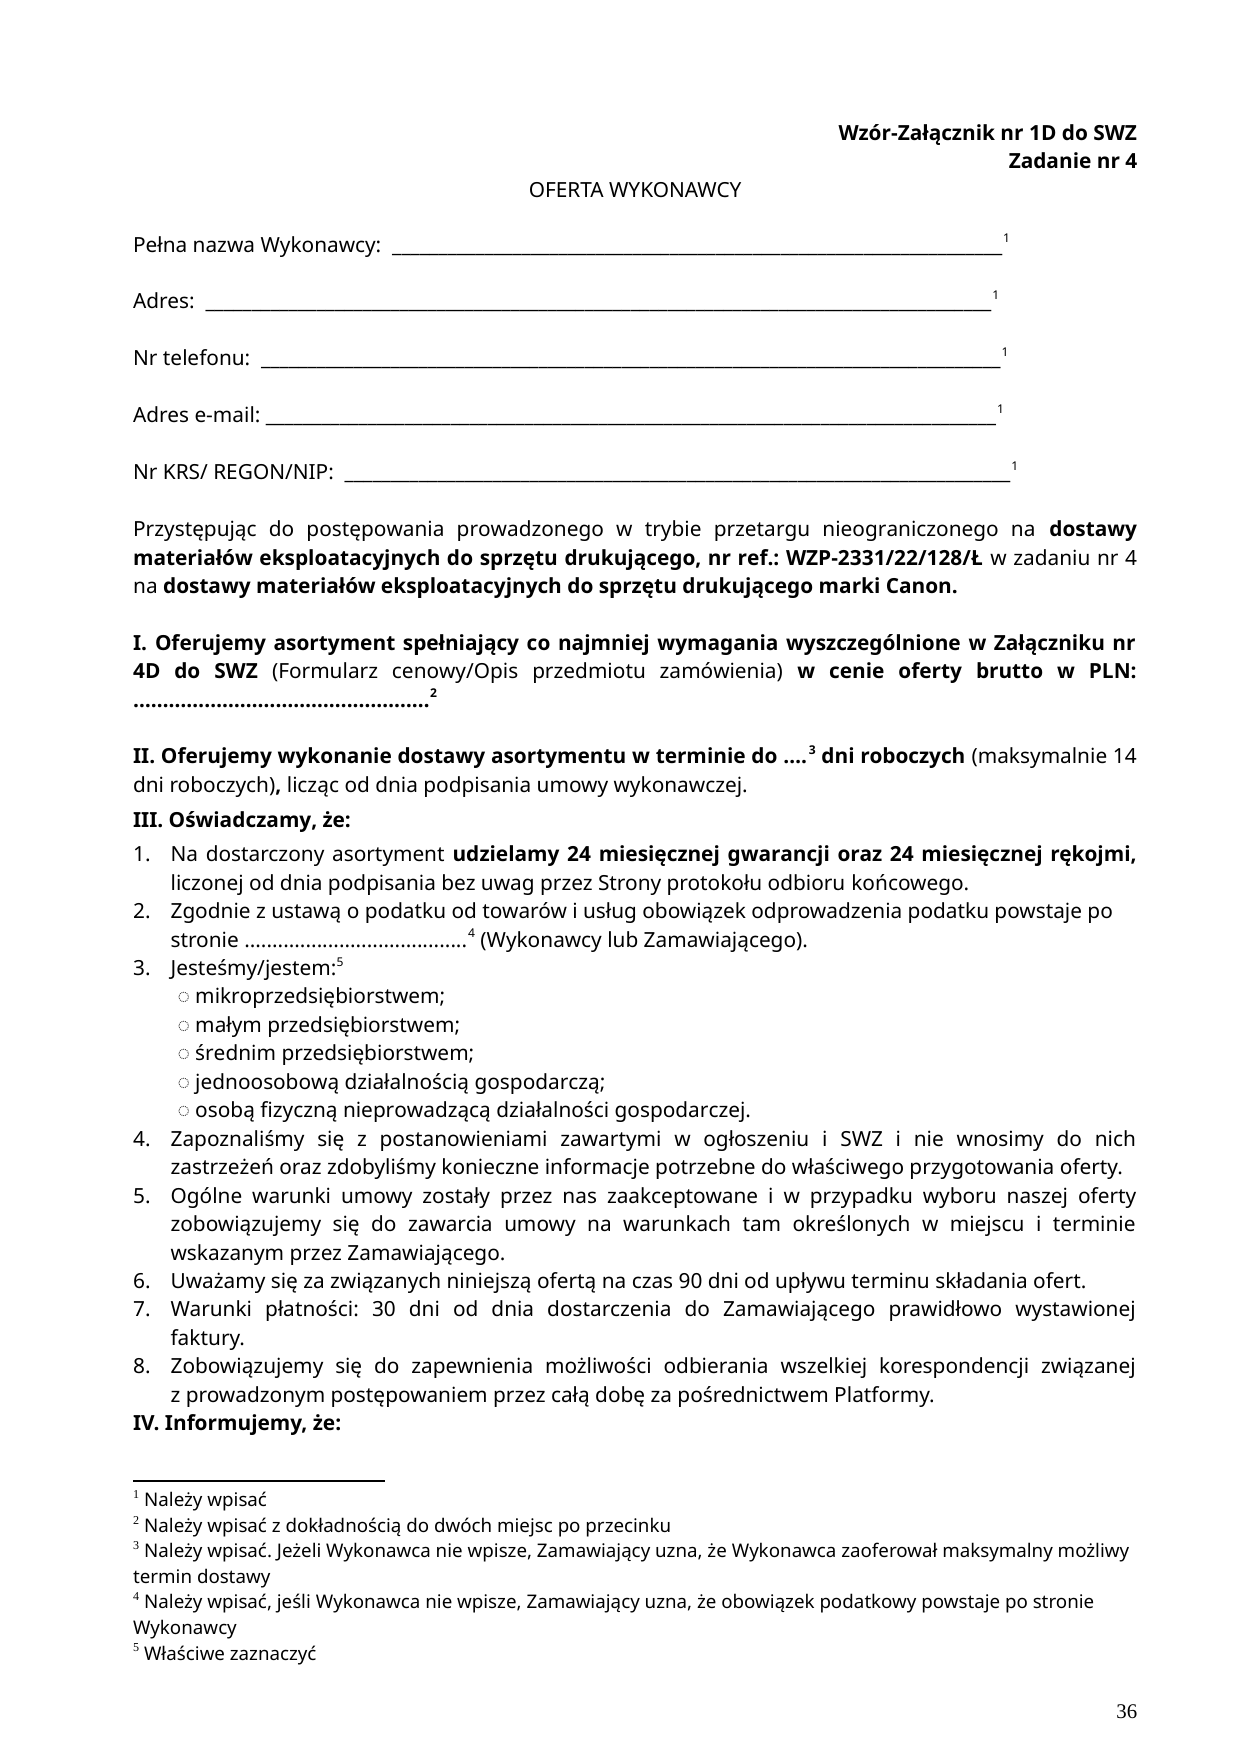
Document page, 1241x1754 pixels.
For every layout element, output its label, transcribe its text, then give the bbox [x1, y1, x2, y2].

list Jesteśmy/jestem: [133, 953, 1137, 982]
list Ogólne warunki umowy zostały przez nas zaakceptowane i w przypadku wyboru naszej oferty zobowiązujemy się do zawarcia umowy na warunkach tam określonych w miejscu i terminie wskazanym przez Zamawiającego. [133, 1181, 1137, 1266]
text Adres: _____________________________________________________________________________________1 [133, 287, 1137, 315]
text 󠄀 mikroprzedsiębiorstwem; [177, 982, 1137, 1010]
text I. Oferujemy asortyment spełniający co najmniej wymagania wyszczególnione w Załączniku nr 4D do SWZ (Formularz cenowy/Opis przedmiotu zamówienia) w cenie oferty brutto w PLN: ………………………………..………… [133, 628, 1137, 713]
list Warunki płatności: 30 dni od dnia dostarczenia do Zamawiającego prawidłowo wystawionej faktury. [133, 1294, 1137, 1351]
list Zapoznaliśmy się z postanowieniami zawartymi w ogłoszeniu i SWZ i nie wnosimy do nich zastrzeżeń oraz zdobyliśmy konieczne informacje potrzebne do właściwego przygotowania oferty. [133, 1124, 1137, 1181]
text II. Oferujemy wykonanie dostawy asortymentu w terminie do …. dni roboczych (maksymalnie 14 dni roboczych), licząc od dnia podpisania umowy wykonawczej. [133, 742, 1137, 798]
text Adres e-mail: _______________________________________________________________________________1 [133, 400, 1137, 429]
text IV. Informujemy, że: [133, 1408, 1137, 1437]
list Na dostarczony asortyment udzielamy 24 miesięcznej gwarancji oraz 24 miesięcznej rękojmi, liczonej od dnia podpisania bez uwag przez Strony protokołu odbioru końcowego. [133, 839, 1137, 896]
list Uważamy się za związanych niniejszą ofertą na czas 90 dni od upływu terminu składania ofert. [133, 1266, 1137, 1294]
text 󠄀 jednoosobową działalnością gospodarczą; [177, 1067, 1137, 1095]
list Zgodnie z ustawą o podatku od towarów i usług obowiązek odprowadzenia podatku powstaje po stronie ........................................ (Wykonawcy lub Zamawiającego). [133, 896, 1137, 953]
text III. Oświadczamy, że: [133, 805, 1137, 833]
list Zobowiązujemy się do zapewnienia możliwości odbierania wszelkiej korespondencji związanej z prowadzonym postępowaniem przez całą dobę za pośrednictwem Platformy. [133, 1351, 1137, 1408]
text Przystępując do postępowania prowadzonego w trybie przetargu nieograniczonego na dostawy materiałów eksploatacyjnych do sprzętu drukującego, nr ref.: WZP-2331/22/128/Ł w zadaniu nr 4 na dostawy materiałów eksploatacyjnych do sprzętu drukującego marki Canon. [133, 514, 1137, 599]
text Wzór-Załącznik nr 1D do SWZ [133, 118, 1137, 147]
text Nr telefonu: ________________________________________________________________________________1 [133, 343, 1137, 372]
text 󠄀 średnim przedsiębiorstwem; [177, 1038, 1137, 1067]
text Nr KRS/ REGON/NIP: ________________________________________________________________________1 [133, 457, 1137, 486]
text OFERTA WYKONAWCY [133, 175, 1137, 203]
text Zadanie nr 4 [133, 147, 1137, 175]
text 󠄀 osobą fizyczną nieprowadzącą działalności gospodarczej. [177, 1095, 1137, 1124]
text Pełna nazwa Wykonawcy: __________________________________________________________________ [133, 230, 1137, 258]
text 󠄀 małym przedsiębiorstwem; [177, 1010, 1137, 1038]
